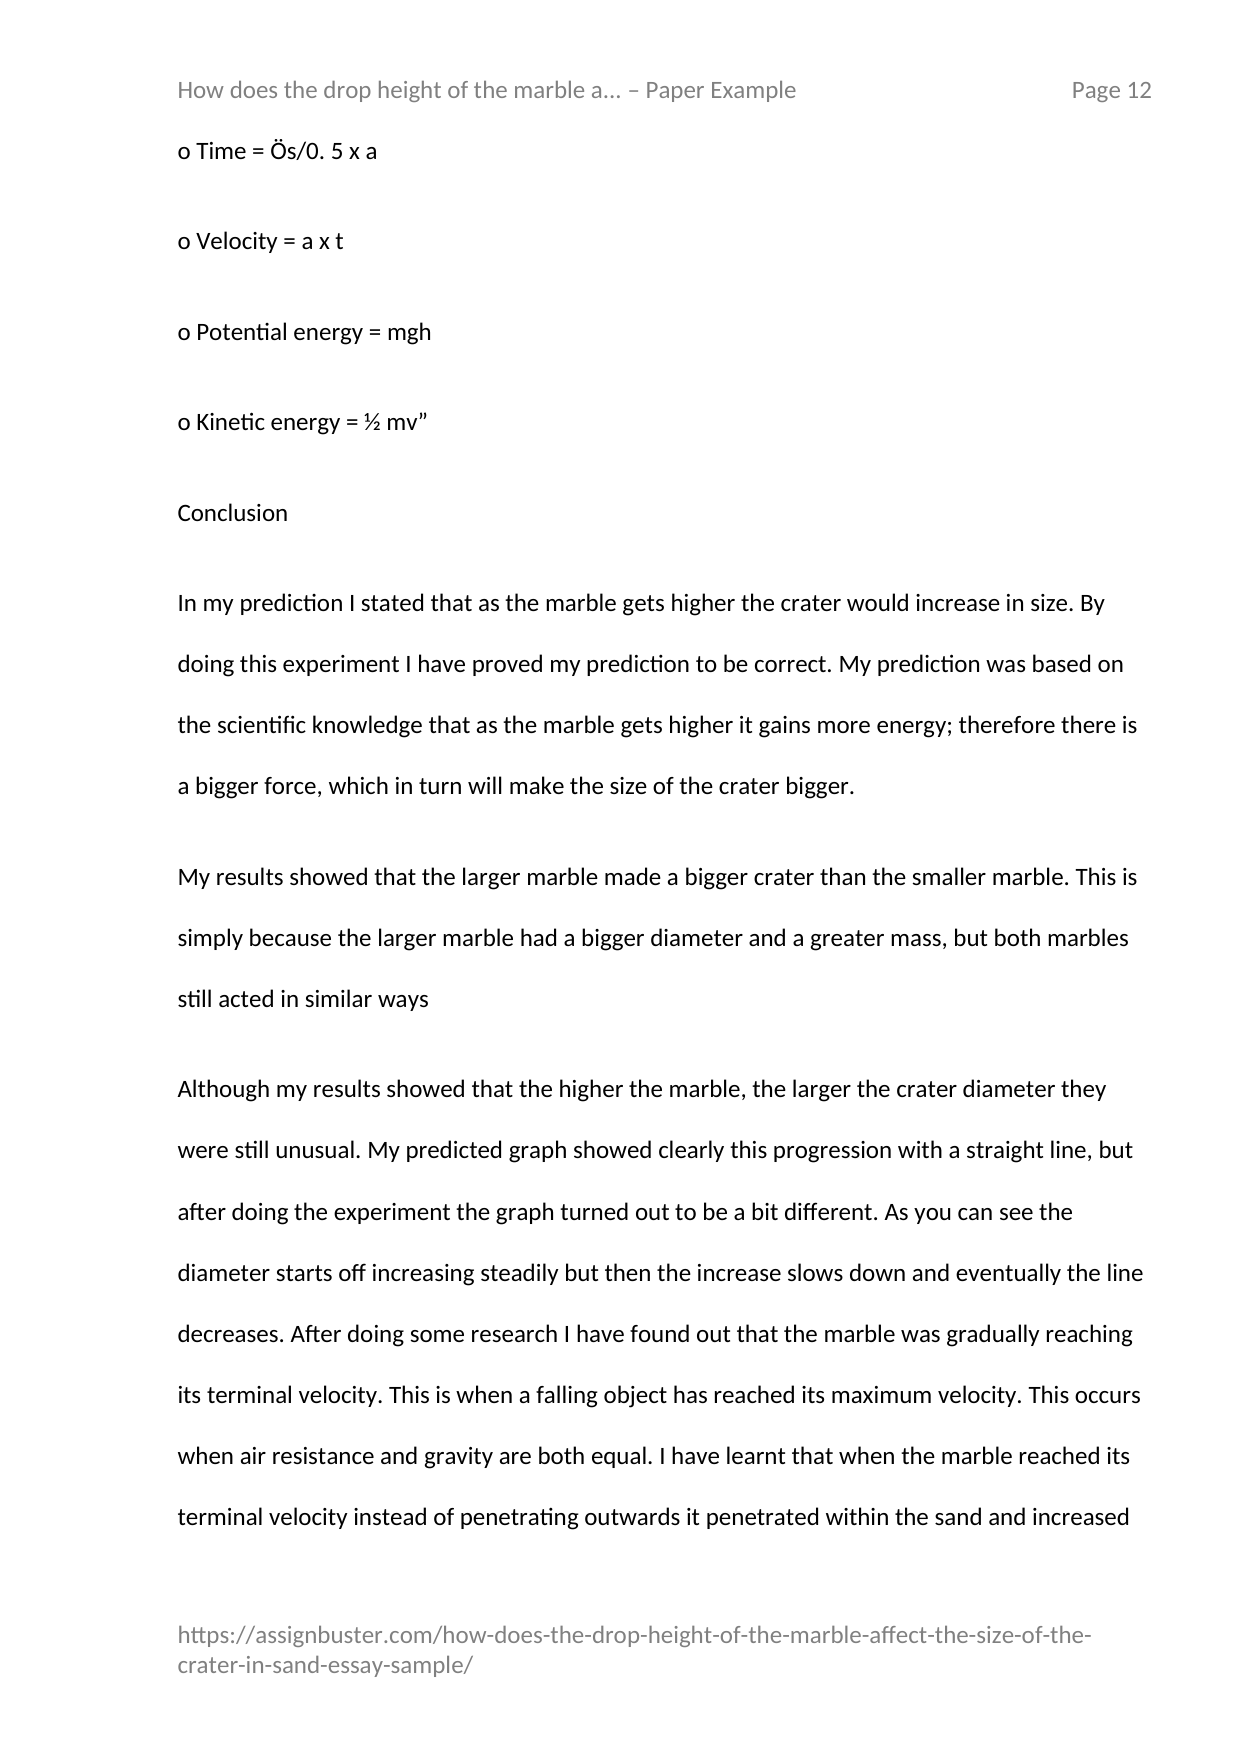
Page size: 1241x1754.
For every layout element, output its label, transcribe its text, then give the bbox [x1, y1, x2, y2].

text In my prediction I stated that as the marble gets higher the crater would increase in size. By doing this experiment I have proved my prediction to be correct. My prediction was based on the scientific knowledge that as the marble gets higher it gains more energy; therefore there is a bigger force, which in turn will make the size of the crater bigger. [177, 587, 1152, 801]
text o Kinetic energy = ½ mv” [177, 406, 1152, 437]
text o Potential energy = mgh [177, 316, 1152, 346]
text Conclusion [177, 497, 1152, 527]
text o Velocity = a x t [177, 225, 1152, 256]
text My results showed that the larger marble made a bigger crater than the smaller marble. This is simply because the larger marble had a bigger diameter and a greater mass, but both marbles still acted in similar ways [177, 861, 1152, 1014]
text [177, 1074, 1152, 1531]
text o Time = Ös/0. 5 x a [177, 135, 1152, 165]
